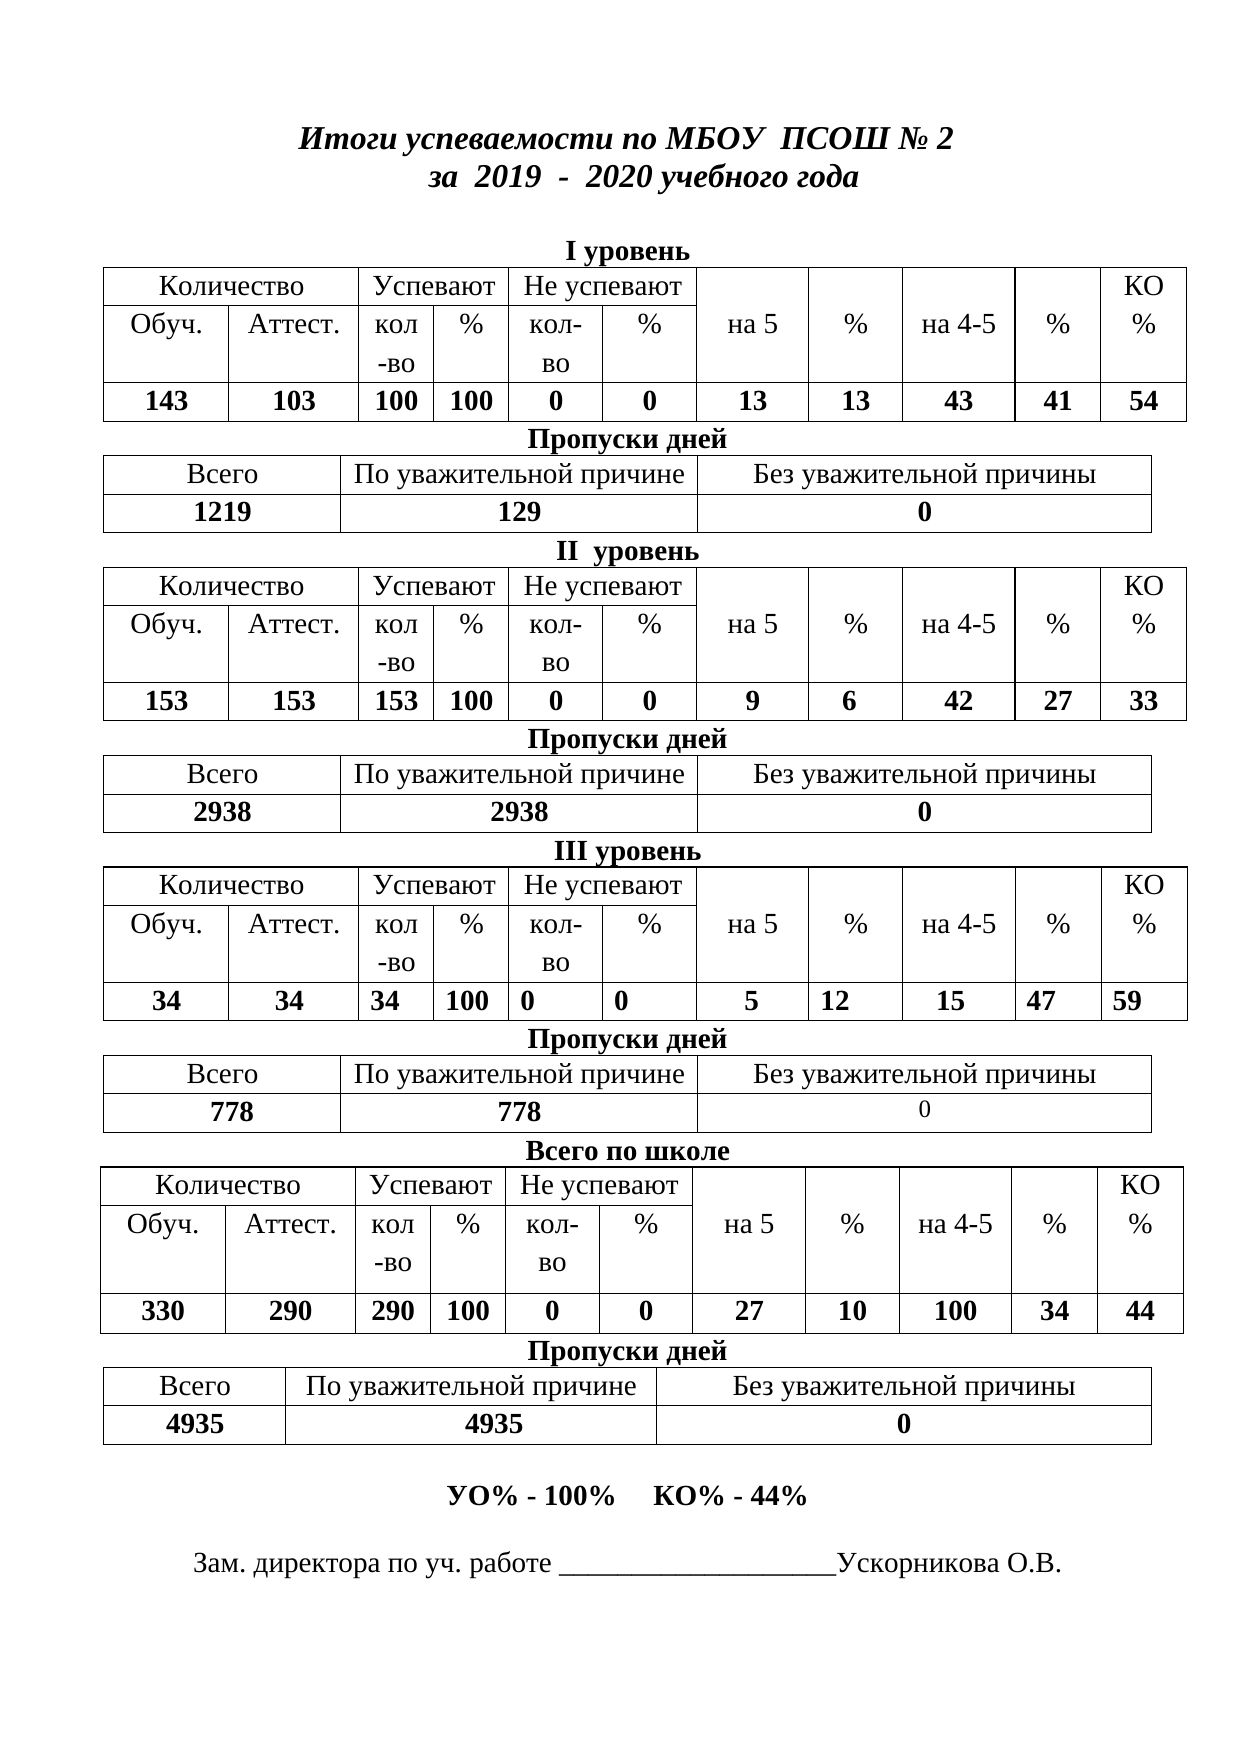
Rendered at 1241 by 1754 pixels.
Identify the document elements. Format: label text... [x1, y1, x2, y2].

table_cell 34 [359, 983, 433, 1020]
table_header Без уважительной причины [698, 756, 1151, 793]
table_header КО% [1101, 568, 1186, 682]
table_cell 4935 [286, 1406, 656, 1444]
table_cell кол-во [509, 306, 602, 382]
table_cell 778 [104, 1094, 340, 1132]
table_cell 0 [603, 983, 696, 1020]
table_cell % [603, 606, 696, 682]
table_cell % [600, 1206, 692, 1292]
table_cell Обуч. [104, 906, 228, 982]
table_cell 0 [509, 383, 602, 421]
text III уровень [103, 833, 1152, 866]
table_header Без уважительной причины [698, 456, 1151, 493]
table_cell кол-во [359, 606, 433, 682]
table_cell 41 [1016, 383, 1100, 421]
text за 2019 - 2020 учебного года [103, 156, 1152, 195]
table_header Количество [104, 268, 358, 305]
table_header на 5 [693, 1168, 805, 1292]
table_header % [1016, 268, 1100, 382]
text II уровень [103, 533, 1152, 567]
table_cell 290 [356, 1294, 430, 1332]
table_cell 0 [509, 983, 602, 1020]
table_cell 100 [359, 383, 433, 421]
table_cell 27 [1016, 683, 1100, 720]
text Пропуски дней [103, 1334, 1152, 1367]
table_header на 4-5 [903, 268, 1014, 382]
text Всего по школе [103, 1133, 1152, 1166]
table_header на 5 [697, 268, 808, 382]
table_cell 4935 [104, 1406, 285, 1444]
table_header Не успевают [509, 568, 696, 605]
table_cell 100 [900, 1294, 1011, 1332]
table_header % [806, 1168, 899, 1292]
text Итоги успеваемости по МБОУ ПСОШ № 2 [103, 118, 1152, 156]
table_cell Аттест. [229, 306, 358, 382]
text Пропуски дней [103, 721, 1152, 755]
table_header КО% [1098, 1168, 1183, 1292]
table_header КО% [1101, 268, 1186, 382]
table_cell 59 [1102, 983, 1187, 1020]
table_header Успевают [356, 1168, 505, 1205]
table_cell 100 [434, 383, 508, 421]
table_header Количество [104, 568, 358, 605]
table_cell кол-во [359, 306, 433, 382]
table_cell 2938 [341, 795, 697, 832]
table_cell 13 [697, 383, 808, 421]
text Зам. директора по уч. работе ___________________Ускорникова О.В. [103, 1546, 1152, 1579]
table_header % [1012, 1168, 1097, 1292]
table_header По уважительной причине [286, 1368, 656, 1405]
table_header Всего [104, 1056, 340, 1093]
table_cell кол-во [356, 1206, 430, 1292]
table_cell 0 [603, 383, 696, 421]
table_cell 778 [341, 1094, 697, 1132]
table_header КО% [1102, 868, 1187, 982]
table_cell 34 [104, 983, 228, 1020]
table_header Успевают [359, 268, 508, 305]
table_header Успевают [359, 568, 508, 605]
table_cell 47 [1016, 983, 1101, 1020]
table_cell 143 [104, 383, 228, 421]
table_cell 27 [693, 1294, 805, 1332]
table_cell Обуч. [101, 1206, 225, 1292]
text Пропуски дней [103, 1021, 1152, 1055]
table_header Без уважительной причины [698, 1056, 1151, 1093]
table_cell 33 [1101, 683, 1186, 720]
table_header Без уважительной причины [657, 1368, 1151, 1405]
table_cell % [434, 306, 508, 382]
table_cell 9 [697, 683, 808, 720]
table_cell Обуч. [104, 306, 228, 382]
table_cell 100 [434, 983, 508, 1020]
table_cell 44 [1098, 1294, 1183, 1332]
table_header Всего [104, 456, 340, 493]
table_cell 12 [809, 983, 902, 1020]
table_cell 153 [359, 683, 433, 720]
table_cell 13 [809, 383, 902, 421]
table_cell 15 [903, 983, 1015, 1020]
table_cell 10 [806, 1294, 899, 1332]
table_header % [809, 268, 902, 382]
table_cell 0 [509, 683, 602, 720]
table_cell 1219 [104, 495, 340, 532]
table_cell % [431, 1206, 505, 1292]
table_header Всего [104, 1368, 285, 1405]
text УО% - 100% КО% - 44% [103, 1478, 1152, 1512]
table_header По уважительной причине [341, 1056, 697, 1093]
table_cell 5 [697, 983, 808, 1020]
table_cell кол-во [509, 906, 602, 982]
table_cell 34 [1012, 1294, 1097, 1332]
table_cell 330 [101, 1294, 225, 1332]
table_header % [1016, 868, 1101, 982]
table_cell кол-во [506, 1206, 599, 1292]
table_header Успевают [359, 868, 508, 905]
table_header на 4-5 [903, 568, 1014, 682]
table_header Не успевают [509, 868, 696, 905]
table_header % [809, 568, 902, 682]
table_cell 129 [341, 495, 697, 532]
table_cell 290 [226, 1294, 355, 1332]
table_header По уважительной причине [341, 456, 697, 493]
table_cell 103 [229, 383, 358, 421]
table_cell 100 [434, 683, 508, 720]
table_cell 54 [1101, 383, 1186, 421]
table_cell 0 [506, 1294, 599, 1332]
text Пропуски дней [103, 422, 1152, 455]
table_cell % [603, 306, 696, 382]
table_cell 6 [809, 683, 902, 720]
table_cell 153 [104, 683, 228, 720]
table_header на 5 [697, 868, 808, 982]
table_header Количество [101, 1168, 355, 1205]
table_cell 0 [657, 1406, 1151, 1444]
table_cell Аттест. [229, 606, 358, 682]
table_cell 43 [903, 383, 1014, 421]
table_cell 0 [698, 1094, 1151, 1132]
table_header % [1016, 568, 1100, 682]
table_cell % [434, 906, 508, 982]
table_cell 34 [229, 983, 358, 1020]
text I уровень [103, 233, 1152, 267]
table_cell 153 [229, 683, 358, 720]
table_cell 42 [903, 683, 1014, 720]
table_header Количество [104, 868, 358, 905]
table_cell Аттест. [226, 1206, 355, 1292]
table_cell 0 [698, 795, 1151, 832]
table_header на 5 [697, 568, 808, 682]
table_header % [809, 868, 902, 982]
table_cell кол-во [509, 606, 602, 682]
table_header По уважительной причине [341, 756, 697, 793]
table_cell 2938 [104, 795, 340, 832]
table_header на 4-5 [900, 1168, 1011, 1292]
table_header Не успевают [509, 268, 696, 305]
table_cell % [603, 906, 696, 982]
table_cell 100 [431, 1294, 505, 1332]
table_cell 0 [698, 495, 1151, 532]
table_cell Обуч. [104, 606, 228, 682]
table_cell Аттест. [229, 906, 358, 982]
table_cell 0 [603, 683, 696, 720]
table_header на 4-5 [903, 868, 1015, 982]
table_cell кол-во [359, 906, 433, 982]
table_header Всего [104, 756, 340, 793]
table_cell 0 [600, 1294, 692, 1332]
table_cell % [434, 606, 508, 682]
table_header Не успевают [506, 1168, 692, 1205]
